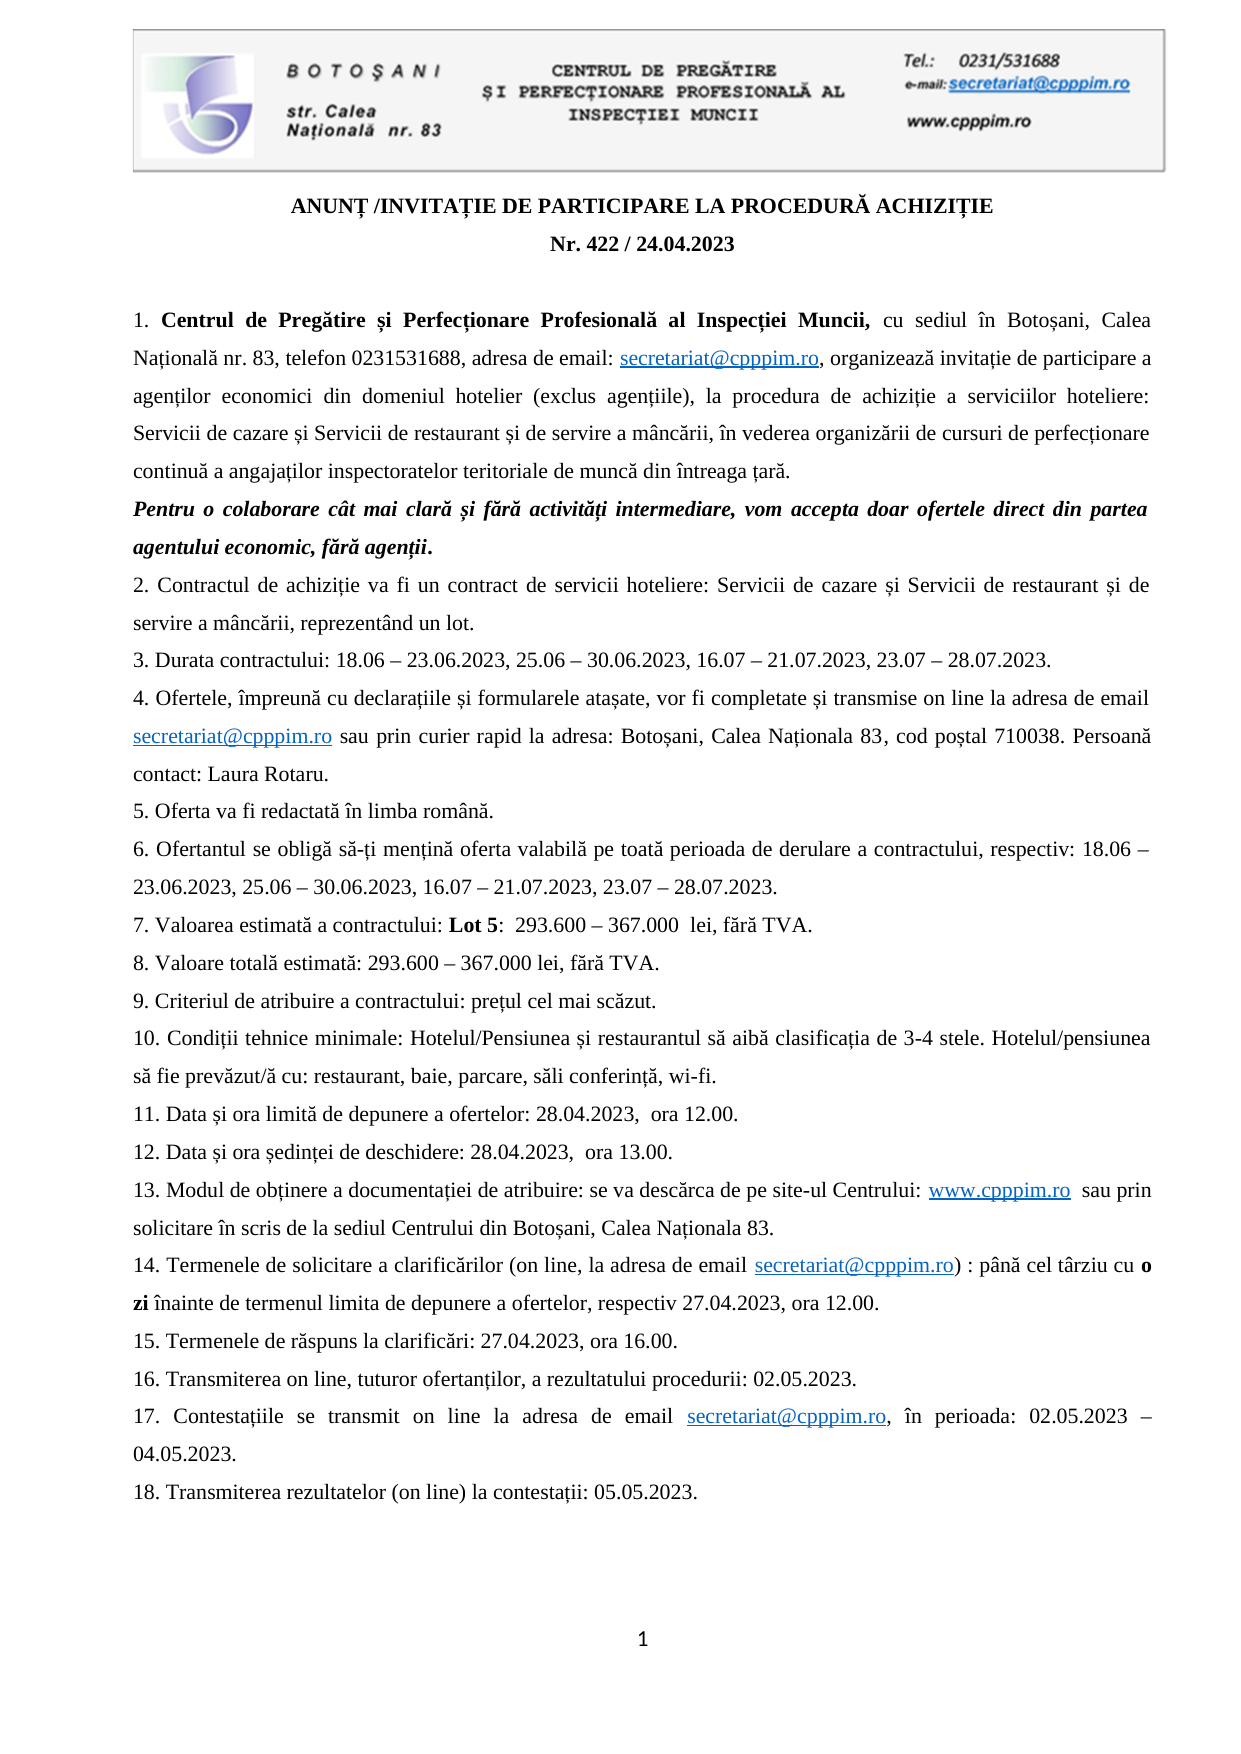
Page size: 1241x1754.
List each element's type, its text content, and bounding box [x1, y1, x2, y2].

text 16. Transmiterea on line, tuturor ofertanților, a rezultatului procedurii: 02.05.2023. [133, 1366, 1152, 1391]
text 3. Durata contractului: 18.06 – 23.06.2023, 25.06 – 30.06.2023, 16.07 – 21.07.2023, 23.07 – 28.07.2023. [133, 647, 1152, 672]
text Pentru o colaborare cât mai clară și fără activități intermediare, vom accepta doar ofertele direct din partea agentului economic, fără agenții. [133, 496, 1152, 559]
text 10. Condiții tehnice minimale: Hotelul/Pensiunea și restaurantul să aibă clasificația de 3-4 stele. Hotelul/pensiunea să fie prevăzut/ă cu: restaurant, baie, parcare, săli conferință, wi-fi. [133, 1025, 1152, 1088]
text 18. Transmiterea rezultatelor (on line) la contestații: 05.05.2023. [133, 1479, 1152, 1504]
text Nr. 422 / 24.04.2023 [133, 231, 1152, 257]
text 2. Contractul de achiziție va fi un contract de servicii hoteliere: Servicii de cazare și Servicii de restaurant și de servire a mâncării, reprezentând un lot. [133, 572, 1152, 635]
picture [132, 29, 1169, 180]
text 17. Contestațiile se transmit on line la adresa de email secretariat@cpppim.ro, în perioada: 02.05.2023 – 04.05.2023. [133, 1403, 1152, 1467]
text 7. Valoarea estimată a contractului: Lot 5: 293.600 – 367.000 lei, fără TVA. [133, 912, 1152, 937]
text 12. Data și ora ședinței de deschidere: 28.04.2023, ora 13.00. [133, 1139, 1152, 1164]
text 1. Centrul de Pregătire și Perfecționare Profesională al Inspecției Muncii, cu sediul în Botoșani, Calea Națională nr. 83, telefon 0231531688, adresa de email: secretariat@cpppim.ro, organizează invitație de participare a agenților economici din domeniul hotelier (exclus agențiile), la procedura de achiziție a serviciilor hoteliere: Servicii de cazare și Servicii de restaurant și de servire a mâncării, în vederea organizării de cursuri de perfecționare continuă a angajaților inspectoratelor teritoriale de muncă din întreaga țară. [133, 307, 1152, 483]
text 8. Valoare totală estimată: 293.600 – 367.000 lei, fără TVA. [133, 950, 1152, 975]
text 9. Criteriul de atribuire a contractului: prețul cel mai scăzut. [133, 988, 1152, 1013]
text 6. Ofertantul se obligă să-ți mențină oferta valabilă pe toată perioada de derulare a contractului, respectiv: 18.06 – 23.06.2023, 25.06 – 30.06.2023, 16.07 – 21.07.2023, 23.07 – 28.07.2023. [133, 836, 1152, 899]
text 5. Oferta va fi redactată în limba română. [133, 798, 1152, 824]
text 11. Data și ora limită de depunere a ofertelor: 28.04.2023, ora 12.00. [133, 1101, 1152, 1126]
text 13. Modul de obținere a documentației de atribuire: se va descărca de pe site-ul Centrului: www.cpppim.ro sau prin solicitare în scris de la sediul Centrului din Botoșani, Calea Naționala 83. [133, 1177, 1152, 1240]
text 15. Termenele de răspuns la clarificări: 27.04.2023, ora 16.00. [133, 1328, 1152, 1353]
text 14. Termenele de solicitare a clarificărilor (on line, la adresa de email secretariat@cpppim.ro) : până cel târziu cu o zi înainte de termenul limita de depunere a ofertelor, respectiv 27.04.2023, ora 12.00. [133, 1252, 1152, 1315]
text 4. Ofertele, împreună cu declarațiile și formularele atașate, vor fi completate și transmise on line la adresa de email secretariat@cpppim.ro sau prin curier rapid la adresa: Botoșani, Calea Naționala 83, cod poștal 710038. Persoană contact: Laura Rotaru. [133, 685, 1152, 786]
text ANUNȚ /INVITAȚIE DE PARTICIPARE LA PROCEDURĂ ACHIZIȚIE [133, 193, 1152, 219]
